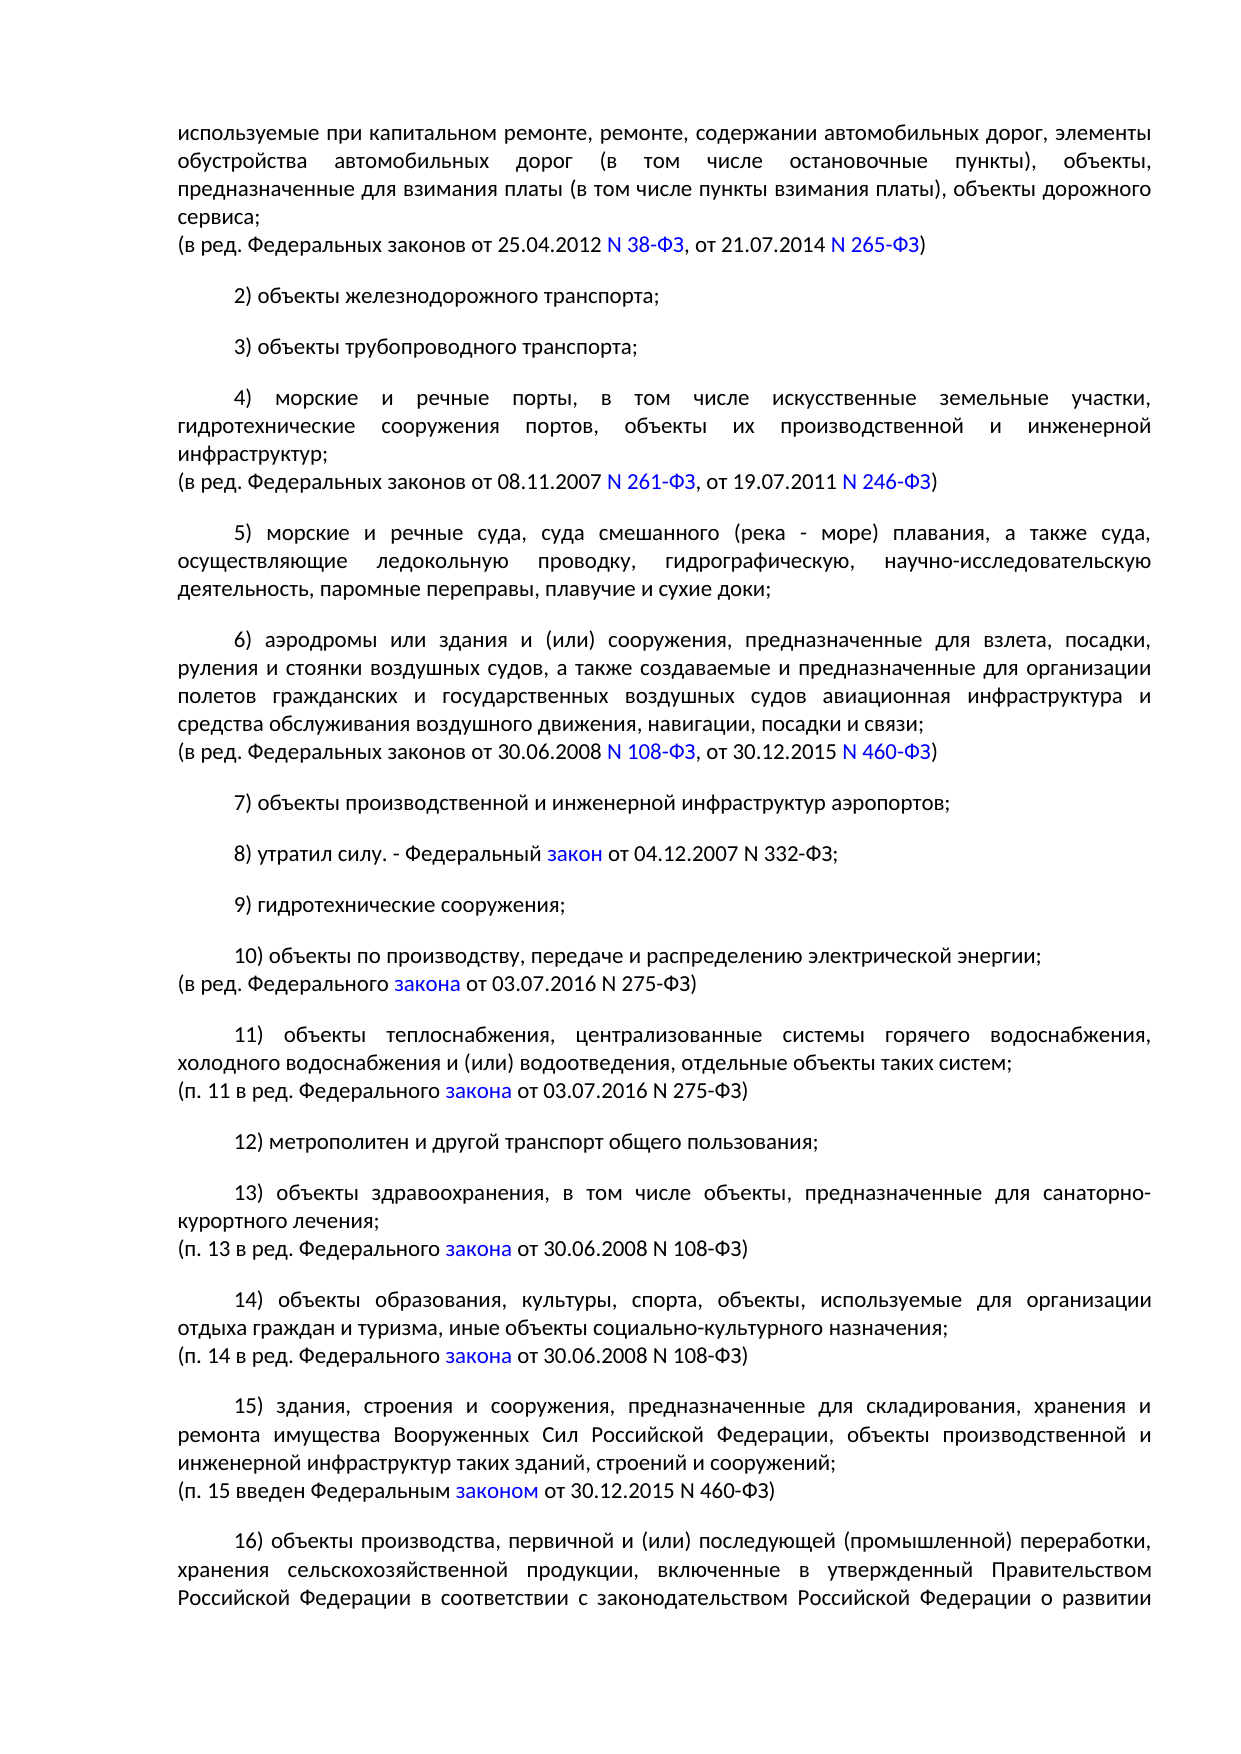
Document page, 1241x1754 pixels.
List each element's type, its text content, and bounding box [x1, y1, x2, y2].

text (в ред. Федеральных законов от 25.04.2012 N 38-ФЗ, от 21.07.2014 N 265-ФЗ) [177, 230, 1152, 258]
text 8) утратил силу. - Федеральный закон от 04.12.2007 N 332-ФЗ; [177, 839, 1152, 867]
text 15) здания, строения и сооружения, предназначенные для складирования, хранения и ремонта имущества Вооруженных Сил Российской Федерации, объекты производственной и инженерной инфраструктур таких зданий, строений и сооружений; [177, 1392, 1152, 1476]
text 5) морские и речные суда, суда смешанного (река - море) плавания, а также суда, осуществляющие ледокольную проводку, гидрографическую, научно-исследовательскую деятельность, паромные переправы, плавучие и сухие доки; [177, 518, 1152, 602]
text (п. 13 в ред. Федерального закона от 30.06.2008 N 108-ФЗ) [177, 1234, 1152, 1262]
text (п. 15 введен Федеральным законом от 30.12.2015 N 460-ФЗ) [177, 1476, 1152, 1504]
text 11) объекты теплоснабжения, централизованные системы горячего водоснабжения, холодного водоснабжения и (или) водоотведения, отдельные объекты таких систем; [177, 1020, 1152, 1076]
text (в ред. Федерального закона от 03.07.2016 N 275-ФЗ) [177, 969, 1152, 997]
text 7) объекты производственной и инженерной инфраструктур аэропортов; [177, 788, 1152, 816]
text (в ред. Федеральных законов от 08.11.2007 N 261-ФЗ, от 19.07.2011 N 246-ФЗ) [177, 467, 1152, 495]
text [177, 1527, 1152, 1611]
text 10) объекты по производству, передаче и распределению электрической энергии; [177, 941, 1152, 969]
text 9) гидротехнические сооружения; [177, 890, 1152, 918]
text (п. 11 в ред. Федерального закона от 03.07.2016 N 275-ФЗ) [177, 1076, 1152, 1104]
text 3) объекты трубопроводного транспорта; [177, 332, 1152, 360]
text 4) морские и речные порты, в том числе искусственные земельные участки, гидротехнические сооружения портов, объекты их производственной и инженерной инфраструктур; [177, 383, 1152, 467]
text 6) аэродромы или здания и (или) сооружения, предназначенные для взлета, посадки, руления и стоянки воздушных судов, а также создаваемые и предназначенные для организации полетов гражданских и государственных воздушных судов авиационная инфраструктура и средства обслуживания воздушного движения, навигации, посадки и связи; [177, 625, 1152, 737]
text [177, 118, 1152, 230]
text (п. 14 в ред. Федерального закона от 30.06.2008 N 108-ФЗ) [177, 1341, 1152, 1369]
text 2) объекты железнодорожного транспорта; [177, 281, 1152, 309]
text 14) объекты образования, культуры, спорта, объекты, используемые для организации отдыха граждан и туризма, иные объекты социально-культурного назначения; [177, 1285, 1152, 1341]
text (в ред. Федеральных законов от 30.06.2008 N 108-ФЗ, от 30.12.2015 N 460-ФЗ) [177, 737, 1152, 765]
text 13) объекты здравоохранения, в том числе объекты, предназначенные для санаторно-курортного лечения; [177, 1178, 1152, 1234]
text 12) метрополитен и другой транспорт общего пользования; [177, 1127, 1152, 1155]
